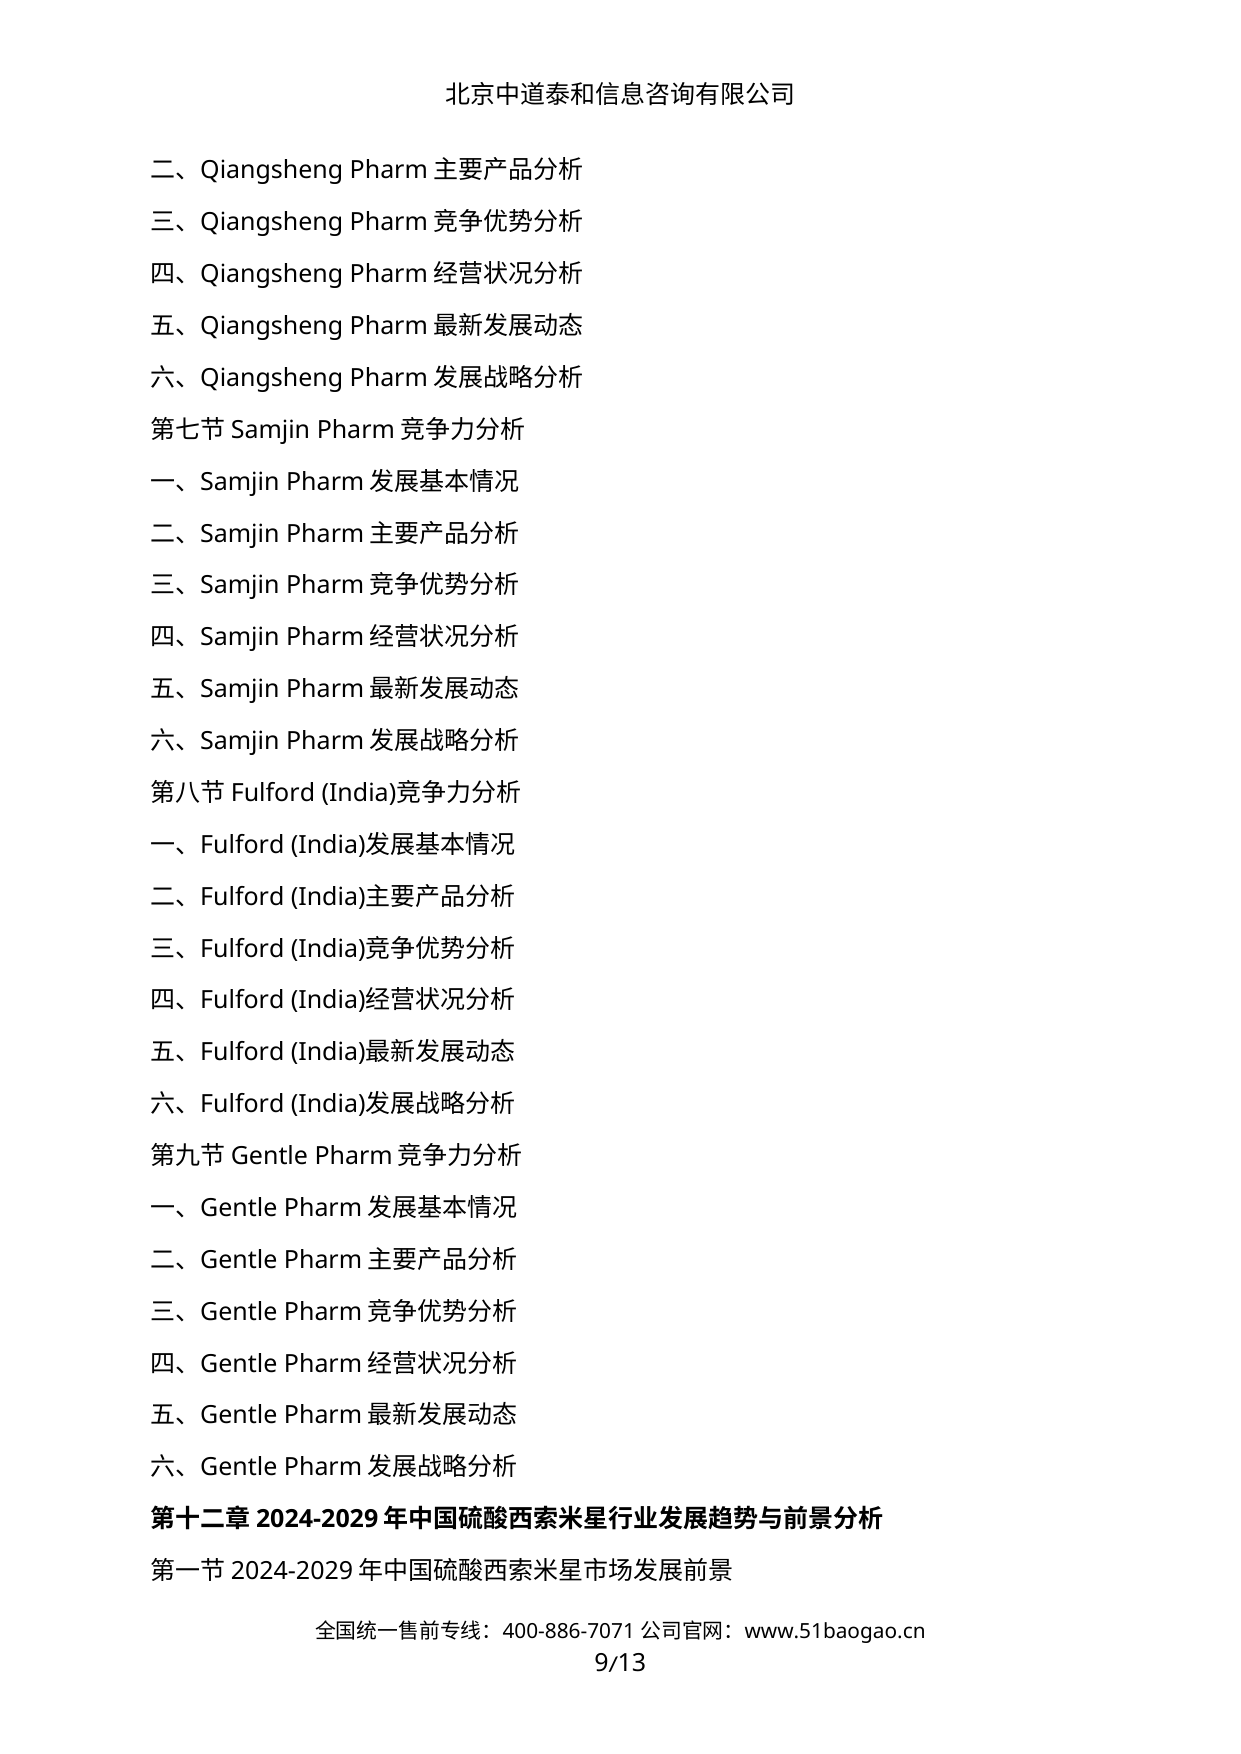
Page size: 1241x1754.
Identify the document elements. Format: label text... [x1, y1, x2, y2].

text 三、Fulford (India)竞争优势分析 [150, 928, 1090, 964]
text 五、Samjin Pharm最新发展动态 [150, 669, 1090, 705]
text 六、Qiangsheng Pharm发展战略分析 [150, 357, 1090, 394]
text 六、Fulford (India)发展战略分析 [150, 1084, 1090, 1120]
text 三、Samjin Pharm竞争优势分析 [150, 565, 1090, 601]
text 四、Gentle Pharm经营状况分析 [150, 1343, 1090, 1379]
text 第八节 Fulford (India)竞争力分析 [150, 772, 1090, 809]
text 第一节 2024-2029年中国硫酸西索米星市场发展前景 [150, 1551, 1090, 1587]
text 二、Qiangsheng Pharm主要产品分析 [150, 150, 1090, 186]
text 五、Qiangsheng Pharm最新发展动态 [150, 306, 1090, 342]
text 一、Fulford (India)发展基本情况 [150, 824, 1090, 861]
text 六、Samjin Pharm发展战略分析 [150, 721, 1090, 757]
text 一、Gentle Pharm发展基本情况 [150, 1187, 1090, 1224]
text 第九节 Gentle Pharm竞争力分析 [150, 1136, 1090, 1172]
text 四、Samjin Pharm经营状况分析 [150, 617, 1090, 653]
text 五、Fulford (India)最新发展动态 [150, 1032, 1090, 1068]
text 一、Samjin Pharm发展基本情况 [150, 461, 1090, 497]
text 二、Fulford (India)主要产品分析 [150, 876, 1090, 912]
text 第十二章 2024-2029年中国硫酸西索米星行业发展趋势与前景分析 [150, 1499, 1090, 1535]
text 二、Gentle Pharm主要产品分析 [150, 1239, 1090, 1276]
text 三、Gentle Pharm竞争优势分析 [150, 1291, 1090, 1327]
text 第七节 Samjin Pharm竞争力分析 [150, 409, 1090, 446]
text 四、Qiangsheng Pharm经营状况分析 [150, 254, 1090, 290]
text 四、Fulford (India)经营状况分析 [150, 980, 1090, 1016]
text 三、Qiangsheng Pharm竞争优势分析 [150, 202, 1090, 238]
text 六、Gentle Pharm发展战略分析 [150, 1447, 1090, 1483]
text 二、Samjin Pharm主要产品分析 [150, 513, 1090, 549]
text 五、Gentle Pharm最新发展动态 [150, 1395, 1090, 1431]
